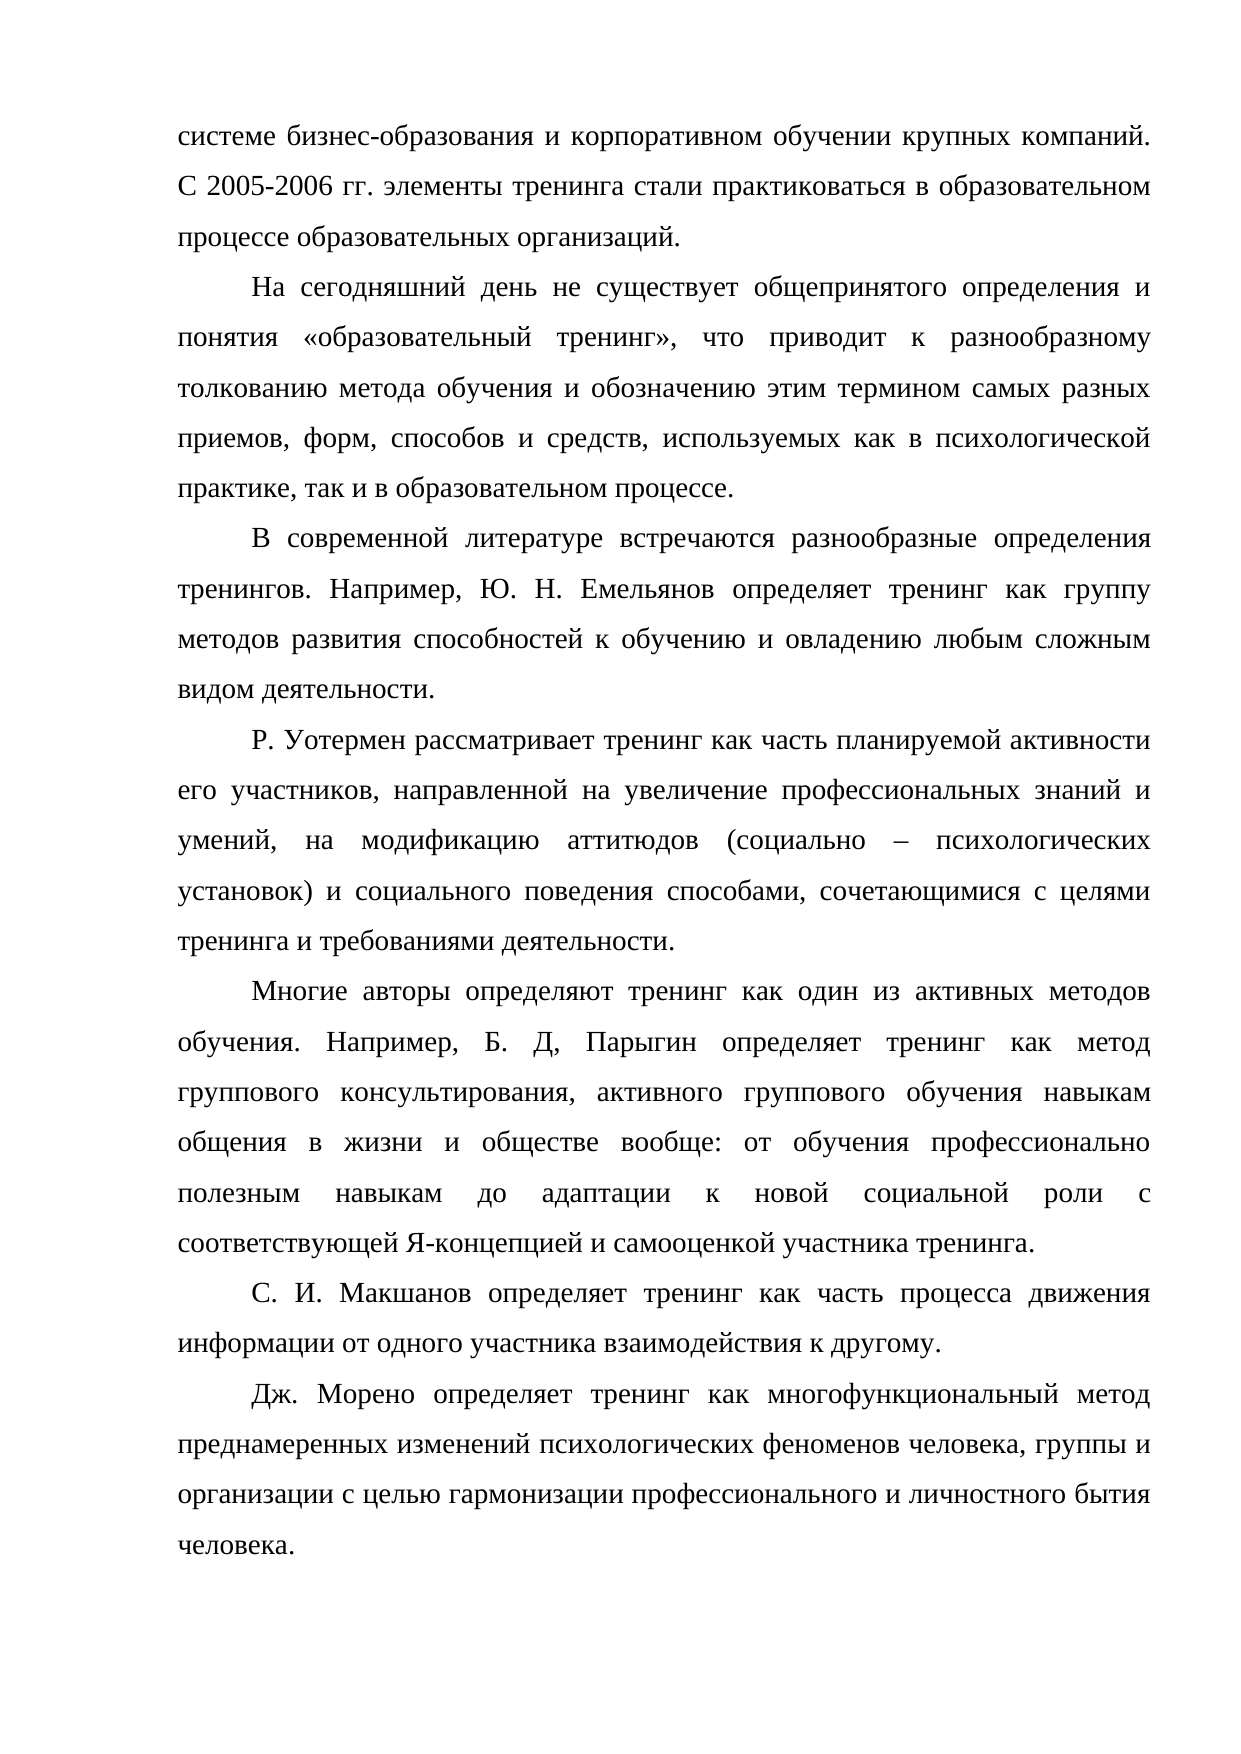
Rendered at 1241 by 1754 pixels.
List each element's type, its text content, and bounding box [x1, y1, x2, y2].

text Дж. Морено определяет тренинг как многофункциональный метод преднамеренных изменений психологических феноменов человека, группы и организации с целью гармонизации профессионального и личностного бытия человека. [177, 1376, 1152, 1560]
text На сегодняшний день не существует общепринятого определения и понятия «образовательный тренинг», что приводит к разнообразному толкованию метода обучения и обозначению этим термином самых разных приемов, форм, способов и средств, используемых как в психологической практике, так и в образовательном процессе. [177, 269, 1152, 504]
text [177, 118, 1152, 252]
text Р. Уотермен рассматривает тренинг как часть планируемой активности его участников, направленной на увеличение профессиональных знаний и умений, на модификацию аттитюдов (социально – психологических установок) и социального поведения способами, сочетающимися с целями тренинга и требованиями деятельности. [177, 722, 1152, 957]
text С. И. Макшанов определяет тренинг как часть процесса движения информации от одного участника взаимодействия к другому. [177, 1275, 1152, 1359]
text В современной литературе встречаются разнообразные определения тренингов. Например, Ю. Н. Емельянов определяет тренинг как группу методов развития способностей к обучению и овладению любым сложным видом деятельности. [177, 521, 1152, 705]
text Многие авторы определяют тренинг как один из активных методов обучения. Например, Б. Д, Парыгин определяет тренинг как метод группового консультирования, активного группового обучения навыкам общения в жизни и обществе вообще: от обучения профессионально полезным навыкам до адаптации к новой социальной роли с соответствующей Я-концепцией и самооценкой участника тренинга. [177, 973, 1152, 1258]
